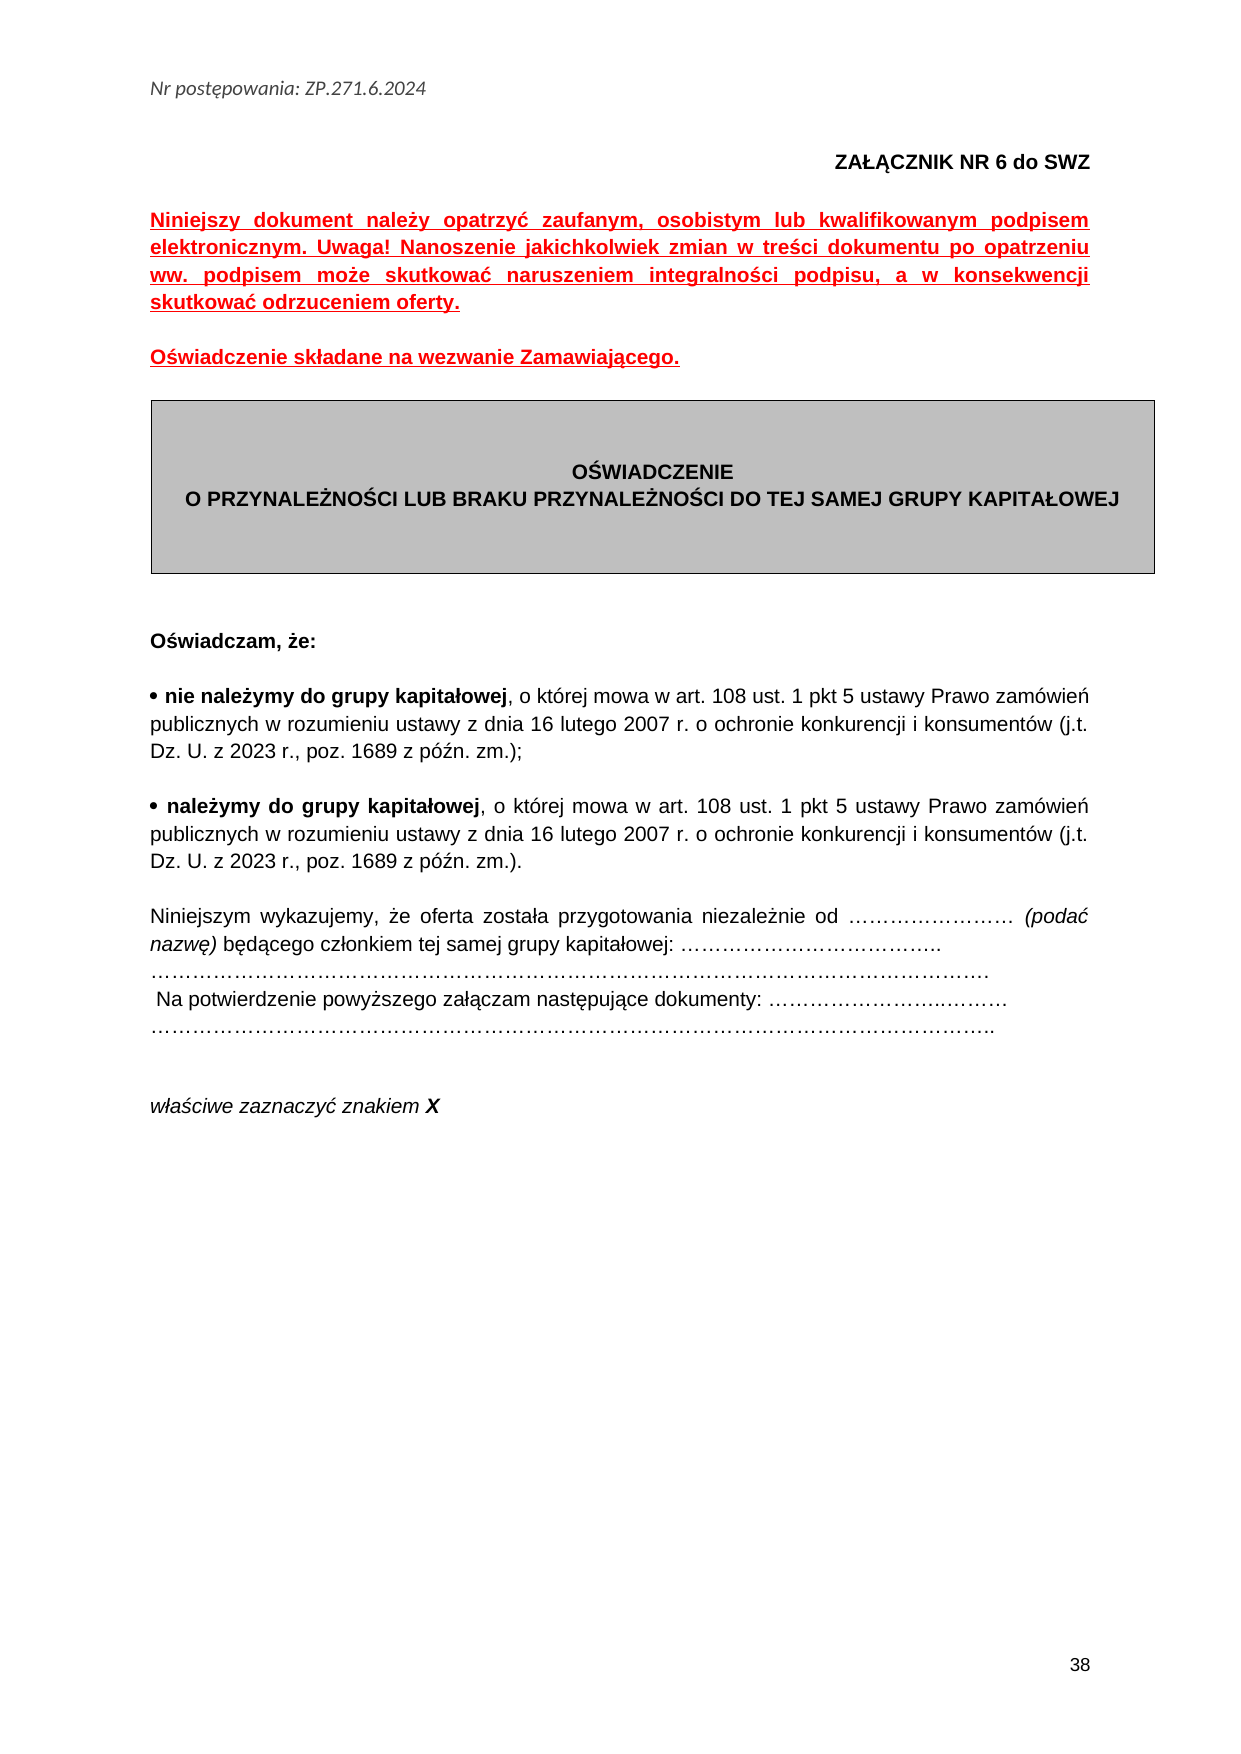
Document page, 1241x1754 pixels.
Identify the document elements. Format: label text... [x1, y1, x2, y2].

text Niniejszy dokument należy opatrzyć zaufanym, osobistym lub kwalifikowanym podpisem elektronicznym. Uwaga! Nanoszenie jakichkolwiek zmian w treści dokumentu po opatrzeniu ww. podpisem może skutkować naruszeniem integralności podpisu, a w konsekwencji skutkować odrzuceniem oferty. [150, 257, 1090, 284]
text Oświadczenie składane na wezwanie Zamawiającego. [150, 345, 1090, 369]
text ZAŁĄCZNIK NR 6 do SWZ [150, 150, 1090, 174]
text Niniejszy dokument należy opatrzyć zaufanym, osobistym lub kwalifikowanym podpisem elektronicznym. Uwaga! Nanoszenie jakichkolwiek zmian w treści dokumentu po opatrzeniu ww. podpisem może skutkować naruszeniem integralności podpisu, a w konsekwencji skutkować odrzuceniem oferty. [150, 230, 1090, 256]
text …………………………………………………………………………………………………………. [150, 959, 1090, 983]
text Oświadczam, że: [150, 629, 1090, 653]
text ………………………………………………………………………………………………………….. [150, 1014, 1090, 1038]
text Na potwierdzenie powyższego załączam następujące dokumenty: ……………………..……… [150, 987, 1090, 1011]
text należymy do grupy kapitałowej, o której mowa w art. 108 ust. 1 pkt 5 ustawy Prawo zamówień publicznych w rozumieniu ustawy z dnia 16 lutego 2007 r. o ochronie konkurencji i konsumentów (j.t. Dz. U. z 2023 r., poz. 1689 z późn. zm.). [150, 794, 1090, 873]
text właściwe zaznaczyć znakiem X [150, 1094, 1090, 1118]
table_header OŚWIADCZENIE O PRZYNALEŻNOŚCI LUB BRAKU PRZYNALEŻNOŚCI DO TEJ SAMEJ GRUPY KAPITAŁOWEJ [152, 401, 1154, 573]
text Niniejszy dokument należy opatrzyć zaufanym, osobistym lub kwalifikowanym podpisem elektronicznym. Uwaga! Nanoszenie jakichkolwiek zmian w treści dokumentu po opatrzeniu ww. podpisem może skutkować naruszeniem integralności podpisu, a w konsekwencji skutkować odrzuceniem oferty. [150, 208, 1090, 229]
text nie należymy do grupy kapitałowej, o której mowa w art. 108 ust. 1 pkt 5 ustawy Prawo zamówień publicznych w rozumieniu ustawy z dnia 16 lutego 2007 r. o ochronie konkurencji i konsumentów (j.t. Dz. U. z 2023 r., poz. 1689 z późn. zm.); [150, 684, 1090, 763]
text Niniejszy dokument należy opatrzyć zaufanym, osobistym lub kwalifikowanym podpisem elektronicznym. Uwaga! Nanoszenie jakichkolwiek zmian w treści dokumentu po opatrzeniu ww. podpisem może skutkować naruszeniem integralności podpisu, a w konsekwencji skutkować odrzuceniem oferty. [150, 285, 1090, 314]
text Niniejszym wykazujemy, że oferta została przygotowania niezależnie od …………………… (podać nazwę) będącego członkiem tej samej grupy kapitałowej: ……………………………….. [150, 904, 1090, 956]
